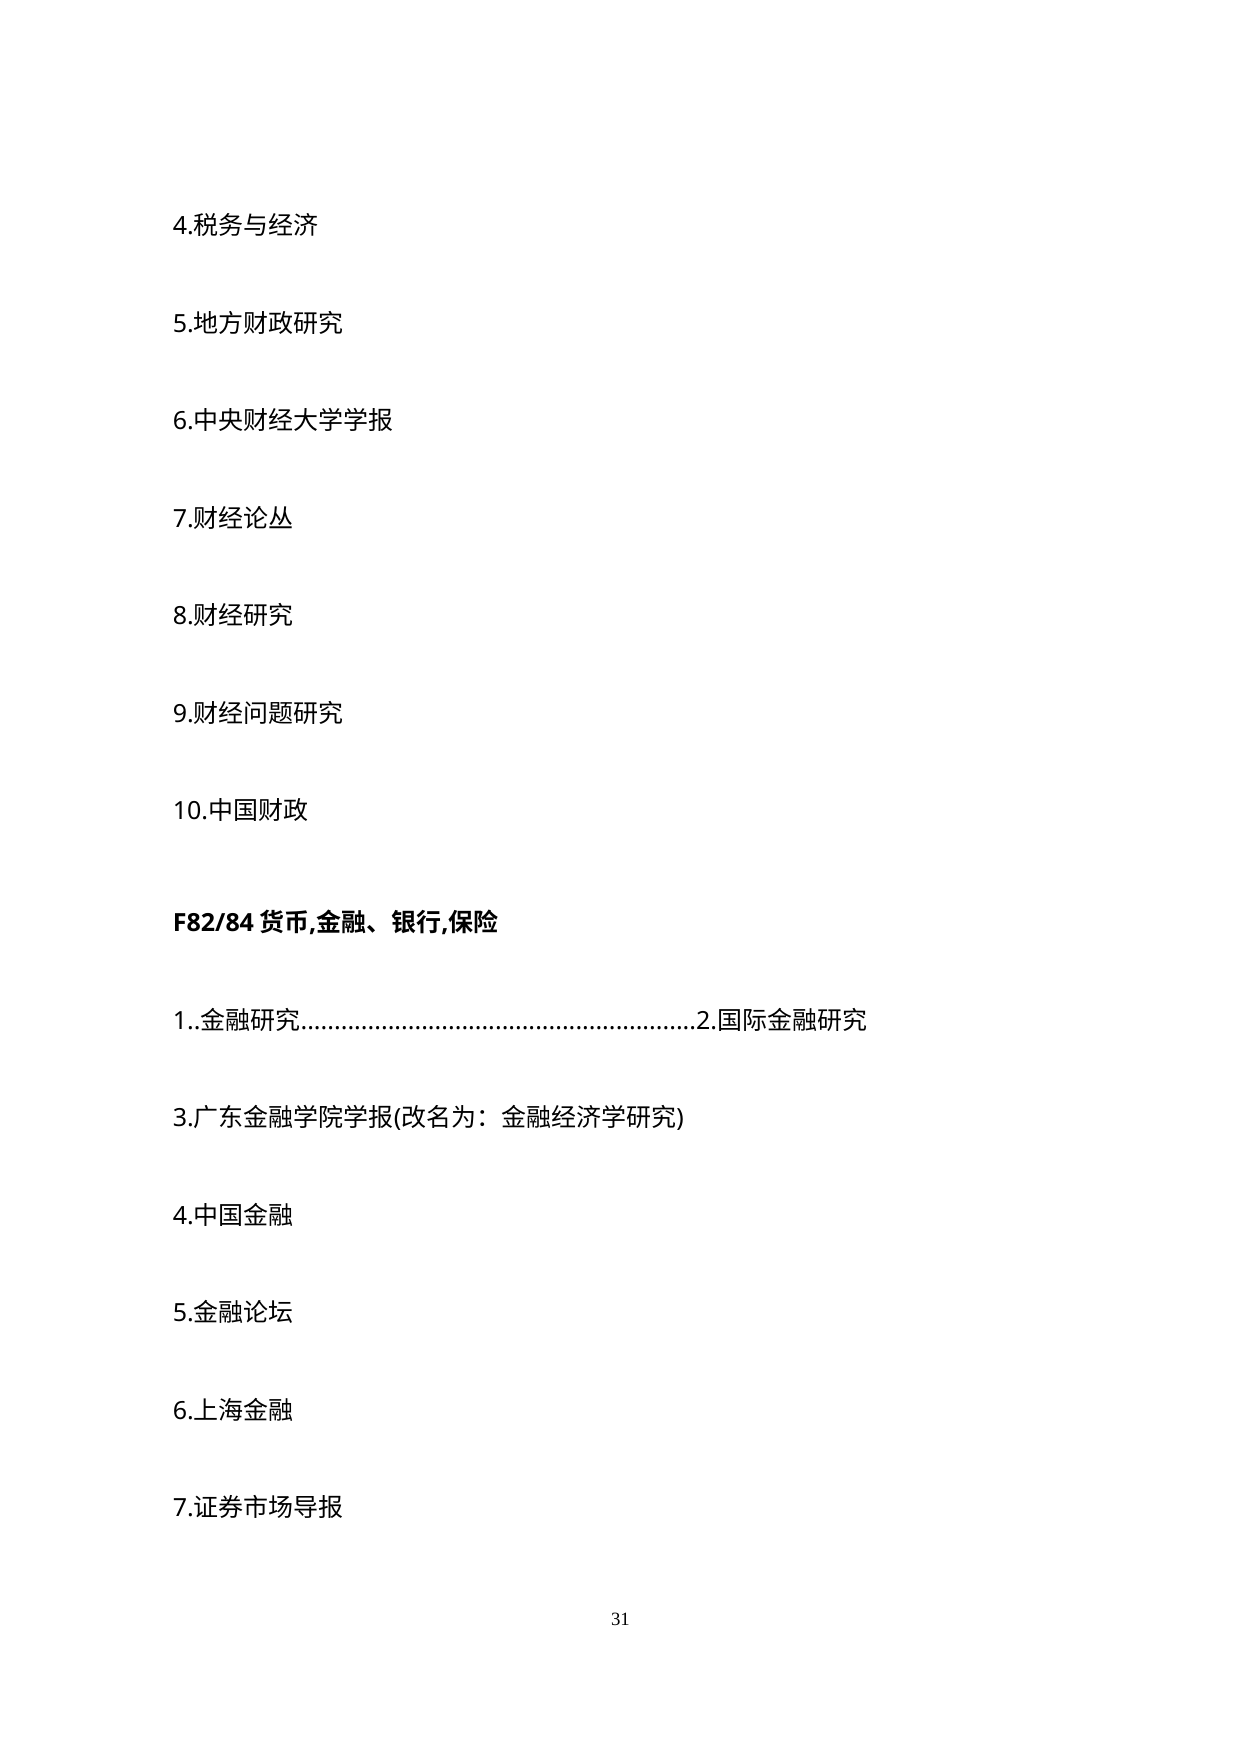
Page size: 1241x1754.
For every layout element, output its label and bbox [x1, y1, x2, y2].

table_header [173, 162, 1067, 1538]
